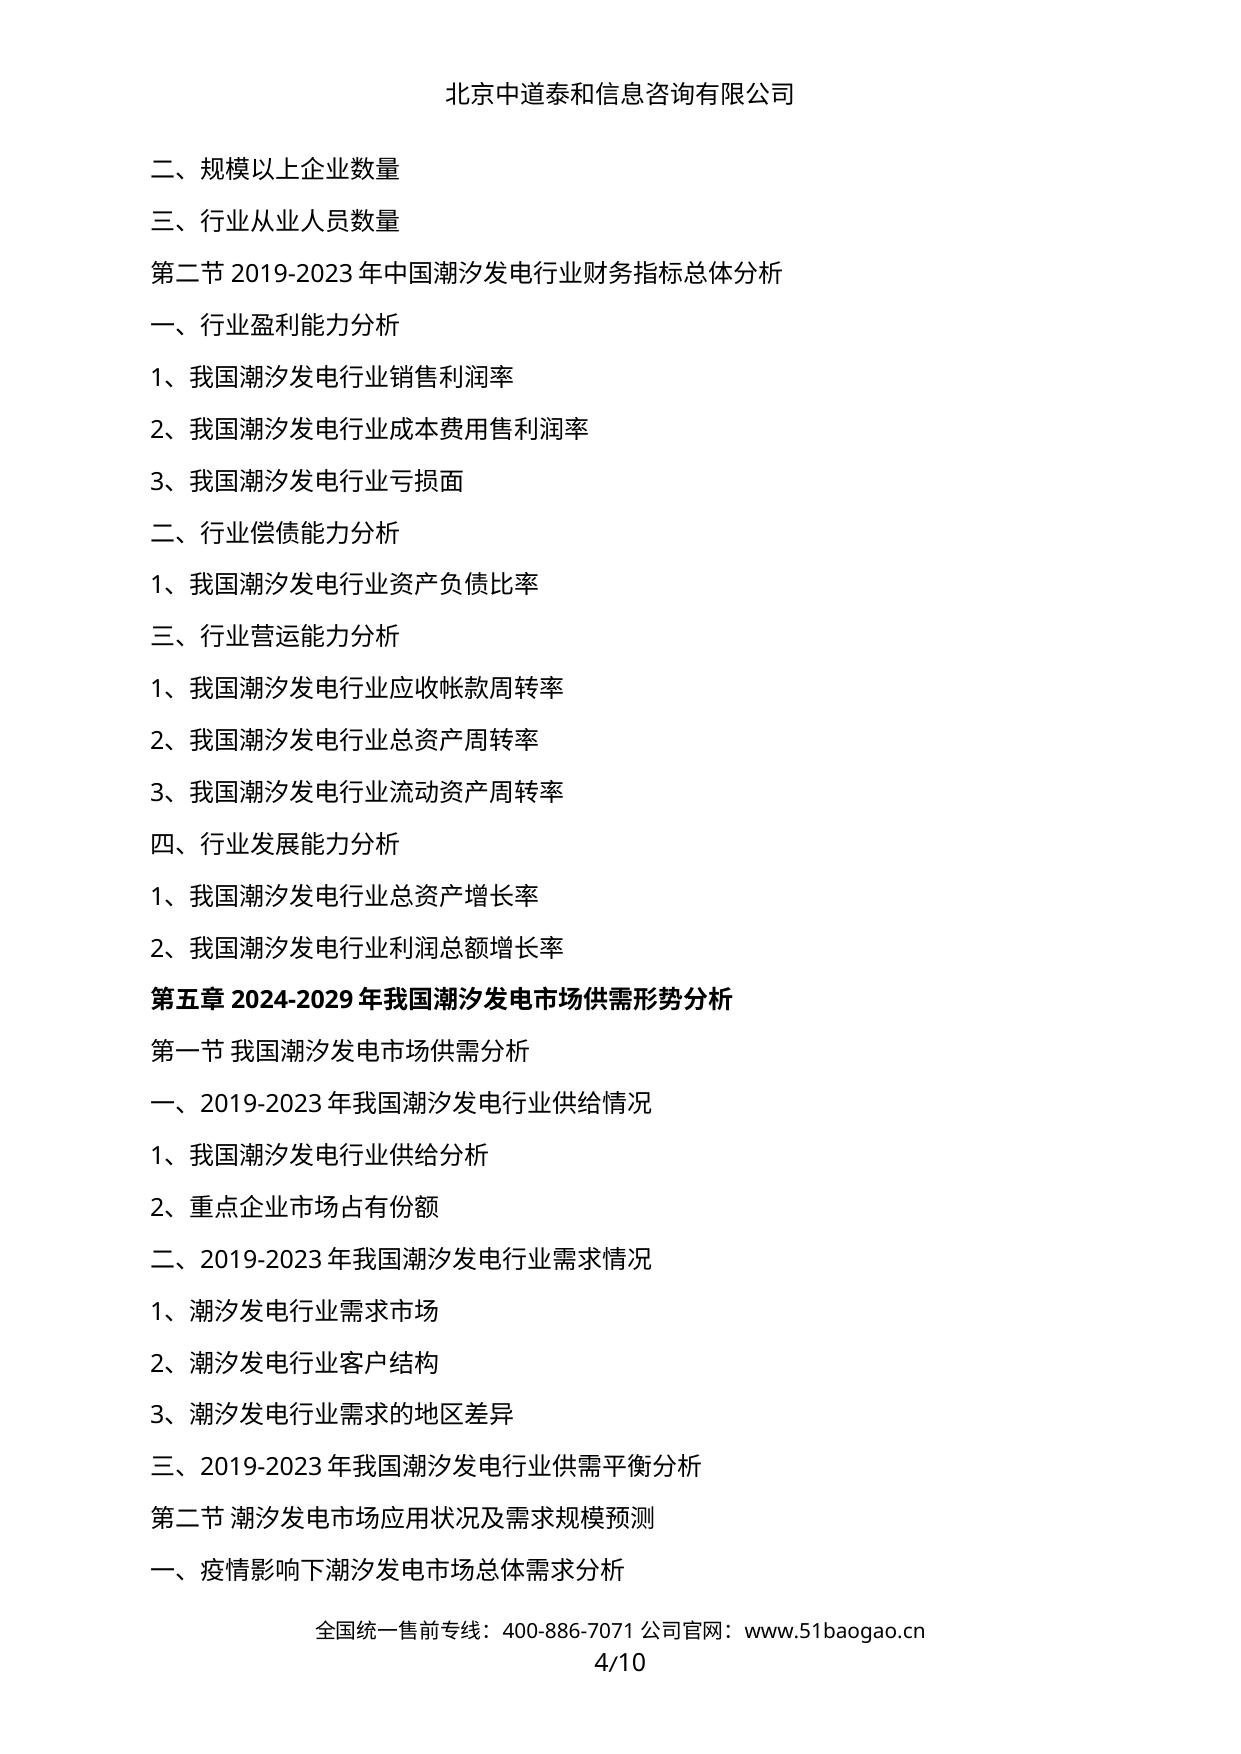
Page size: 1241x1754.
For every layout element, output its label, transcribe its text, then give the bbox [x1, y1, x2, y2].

text 1、我国潮汐发电行业供给分析 [150, 1136, 1090, 1172]
text 三、行业从业人员数量 [150, 202, 1090, 238]
text 2、我国潮汐发电行业成本费用售利润率 [150, 409, 1090, 446]
text 四、行业发展能力分析 [150, 824, 1090, 861]
text 1、我国潮汐发电行业销售利润率 [150, 357, 1090, 394]
text 1、潮汐发电行业需求市场 [150, 1291, 1090, 1327]
text 三、2019-2023年我国潮汐发电行业供需平衡分析 [150, 1447, 1090, 1483]
text 第五章 2024-2029年我国潮汐发电市场供需形势分析 [150, 980, 1090, 1016]
text 第二节 2019-2023年中国潮汐发电行业财务指标总体分析 [150, 254, 1090, 290]
text 2、重点企业市场占有份额 [150, 1187, 1090, 1224]
text 1、我国潮汐发电行业应收帐款周转率 [150, 669, 1090, 705]
text 第一节 我国潮汐发电市场供需分析 [150, 1032, 1090, 1068]
text 3、我国潮汐发电行业亏损面 [150, 461, 1090, 497]
text 第二节 潮汐发电市场应用状况及需求规模预测 [150, 1499, 1090, 1535]
text 1、我国潮汐发电行业总资产增长率 [150, 876, 1090, 912]
text 一、2019-2023年我国潮汐发电行业供给情况 [150, 1084, 1090, 1120]
text 一、疫情影响下潮汐发电市场总体需求分析 [150, 1551, 1090, 1587]
text 三、行业营运能力分析 [150, 617, 1090, 653]
text 2、潮汐发电行业客户结构 [150, 1343, 1090, 1379]
text 2、我国潮汐发电行业利润总额增长率 [150, 928, 1090, 964]
text 二、规模以上企业数量 [150, 150, 1090, 186]
text 一、行业盈利能力分析 [150, 306, 1090, 342]
text 二、2019-2023年我国潮汐发电行业需求情况 [150, 1239, 1090, 1276]
text 1、我国潮汐发电行业资产负债比率 [150, 565, 1090, 601]
text 2、我国潮汐发电行业总资产周转率 [150, 721, 1090, 757]
text 3、我国潮汐发电行业流动资产周转率 [150, 772, 1090, 809]
text 二、行业偿债能力分析 [150, 513, 1090, 549]
text 3、潮汐发电行业需求的地区差异 [150, 1395, 1090, 1431]
